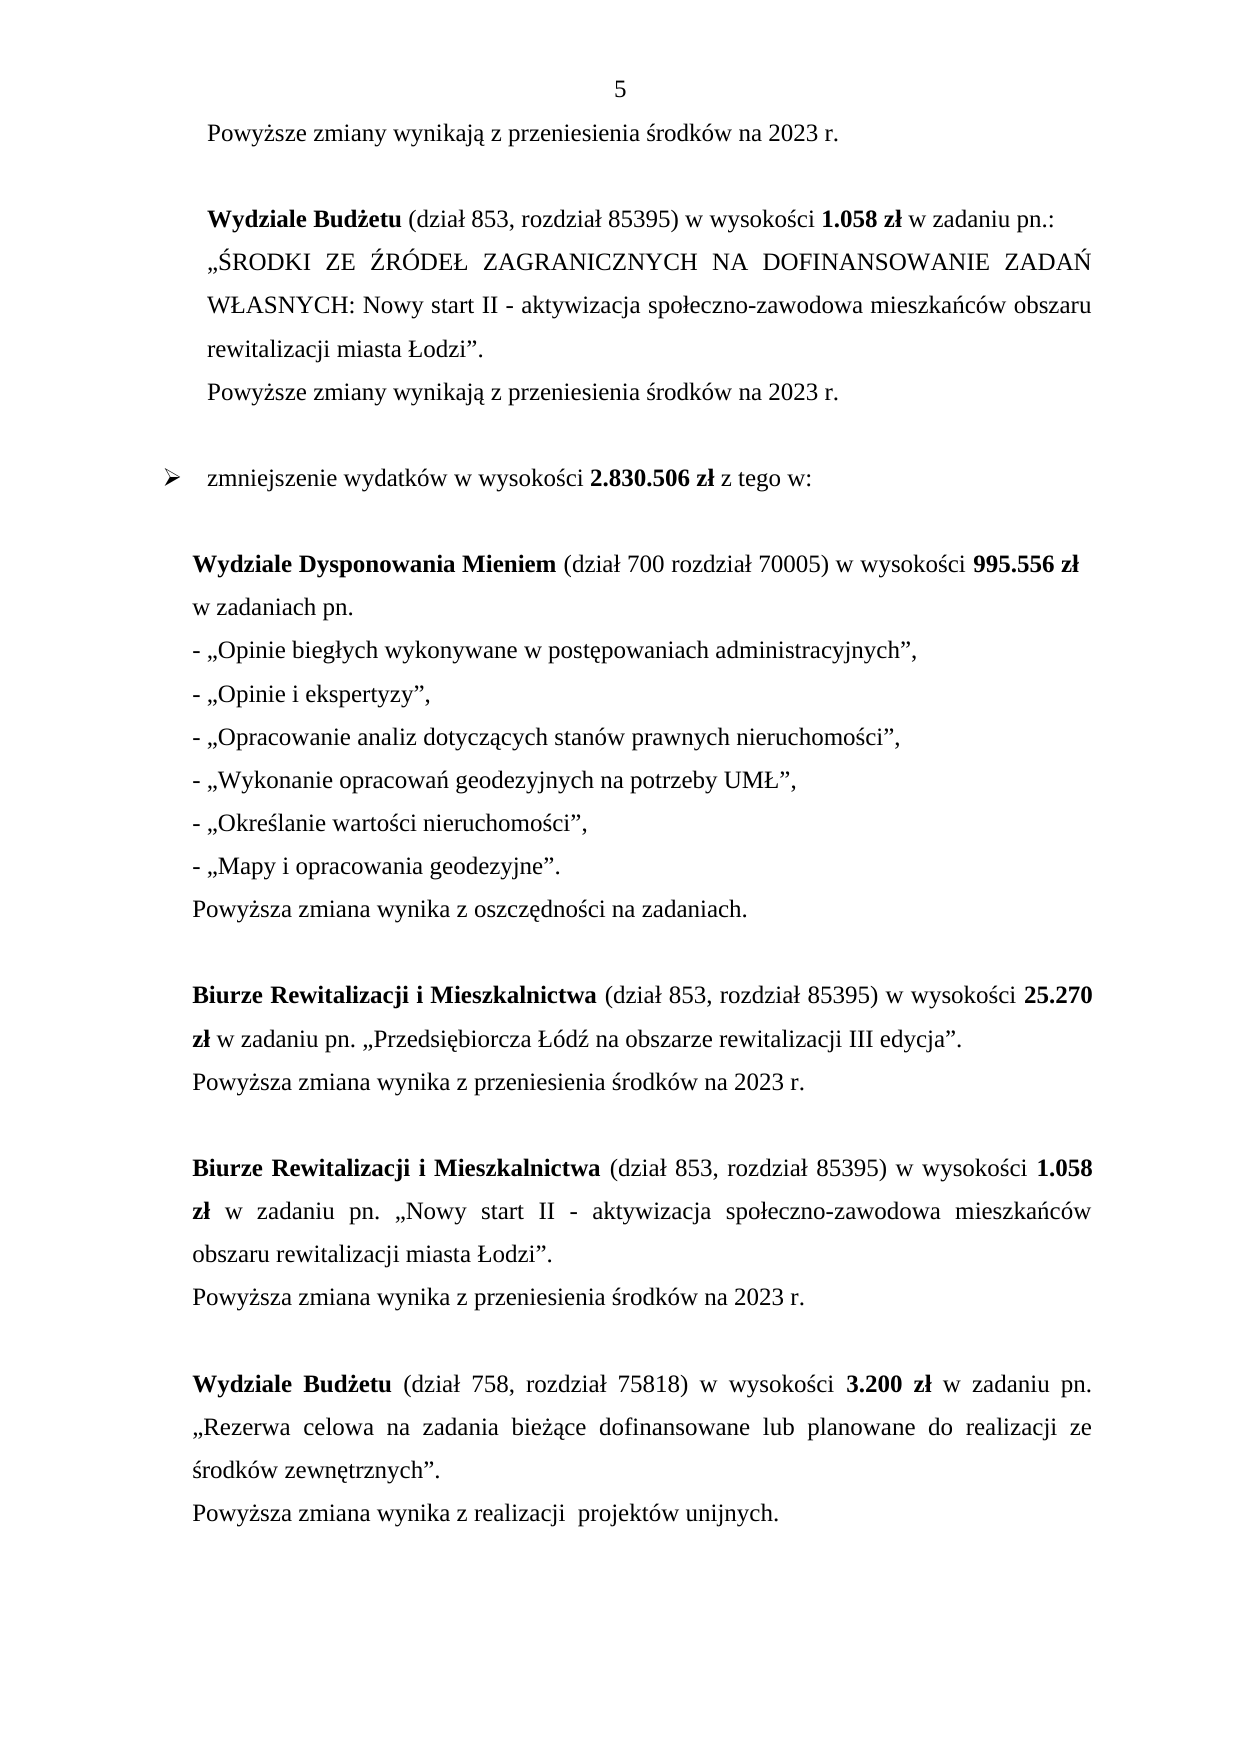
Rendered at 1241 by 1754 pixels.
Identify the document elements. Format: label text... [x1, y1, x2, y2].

text - „Opinie i ekspertyzy”, [192, 679, 1092, 707]
text - „Określanie wartości nieruchomości”, [192, 808, 1092, 837]
text - „Opinie biegłych wykonywane w postępowaniach administracyjnych”, [192, 636, 1092, 664]
text Wydziale Budżetu (dział 853, rozdział 85395) w wysokości 1.058 zł w zadaniu pn.: [207, 204, 1092, 233]
text Powyższa zmiana wynika z przeniesienia środków na 2023 r. [192, 1282, 1092, 1311]
text „ŚRODKI ZE ŹRÓDEŁ ZAGRANICZNYCH NA DOFINANSOWANIE ZADAŃ WŁASNYCH: Nowy start II - aktywizacja społeczno-zawodowa mieszkańców obszaru rewitalizacji miasta Łodzi”. [207, 247, 1092, 362]
text Powyższe zmiany wynikają z przeniesienia środków na 2023 r. [207, 118, 1092, 147]
text Biurze Rewitalizacji i Mieszkalnictwa (dział 853, rozdział 85395) w wysokości 1.058 zł w zadaniu pn. „Nowy start II - aktywizacja społeczno-zawodowa mieszkańców obszaru rewitalizacji miasta Łodzi”. [192, 1153, 1092, 1268]
list zmniejszenie wydatków w wysokości 2.830.506 zł z tego w: [162, 463, 1092, 492]
text Biurze Rewitalizacji i Mieszkalnictwa (dział 853, rozdział 85395) w wysokości 25.270 zł w zadaniu pn. „Przedsiębiorcza Łódź na obszarze rewitalizacji III edycja”. [192, 981, 1092, 1052]
text Powyższa zmiana wynika z przeniesienia środków na 2023 r. [192, 1067, 1092, 1096]
text Powyższa zmiana wynika z oszczędności na zadaniach. [192, 894, 1092, 923]
text Wydziale Dysponowania Mieniem (dział 700 rozdział 70005) w wysokości 995.556 zł w zadaniach pn. [192, 549, 1092, 621]
text Powyższa zmiana wynika z realizacji projektów unijnych. [192, 1498, 1092, 1527]
text - „Opracowanie analiz dotyczących stanów prawnych nieruchomości”, [192, 722, 1092, 751]
text Powyższe zmiany wynikają z przeniesienia środków na 2023 r. [207, 377, 1092, 406]
text Wydziale Budżetu (dział 758, rozdział 75818) w wysokości 3.200 zł w zadaniu pn. „Rezerwa celowa na zadania bieżące dofinansowane lub planowane do realizacji ze środków zewnętrznych”. [192, 1369, 1092, 1484]
text - „Mapy i opracowania geodezyjne”. [192, 851, 1092, 880]
text - „Wykonanie opracowań geodezyjnych na potrzeby UMŁ”, [192, 765, 1092, 794]
